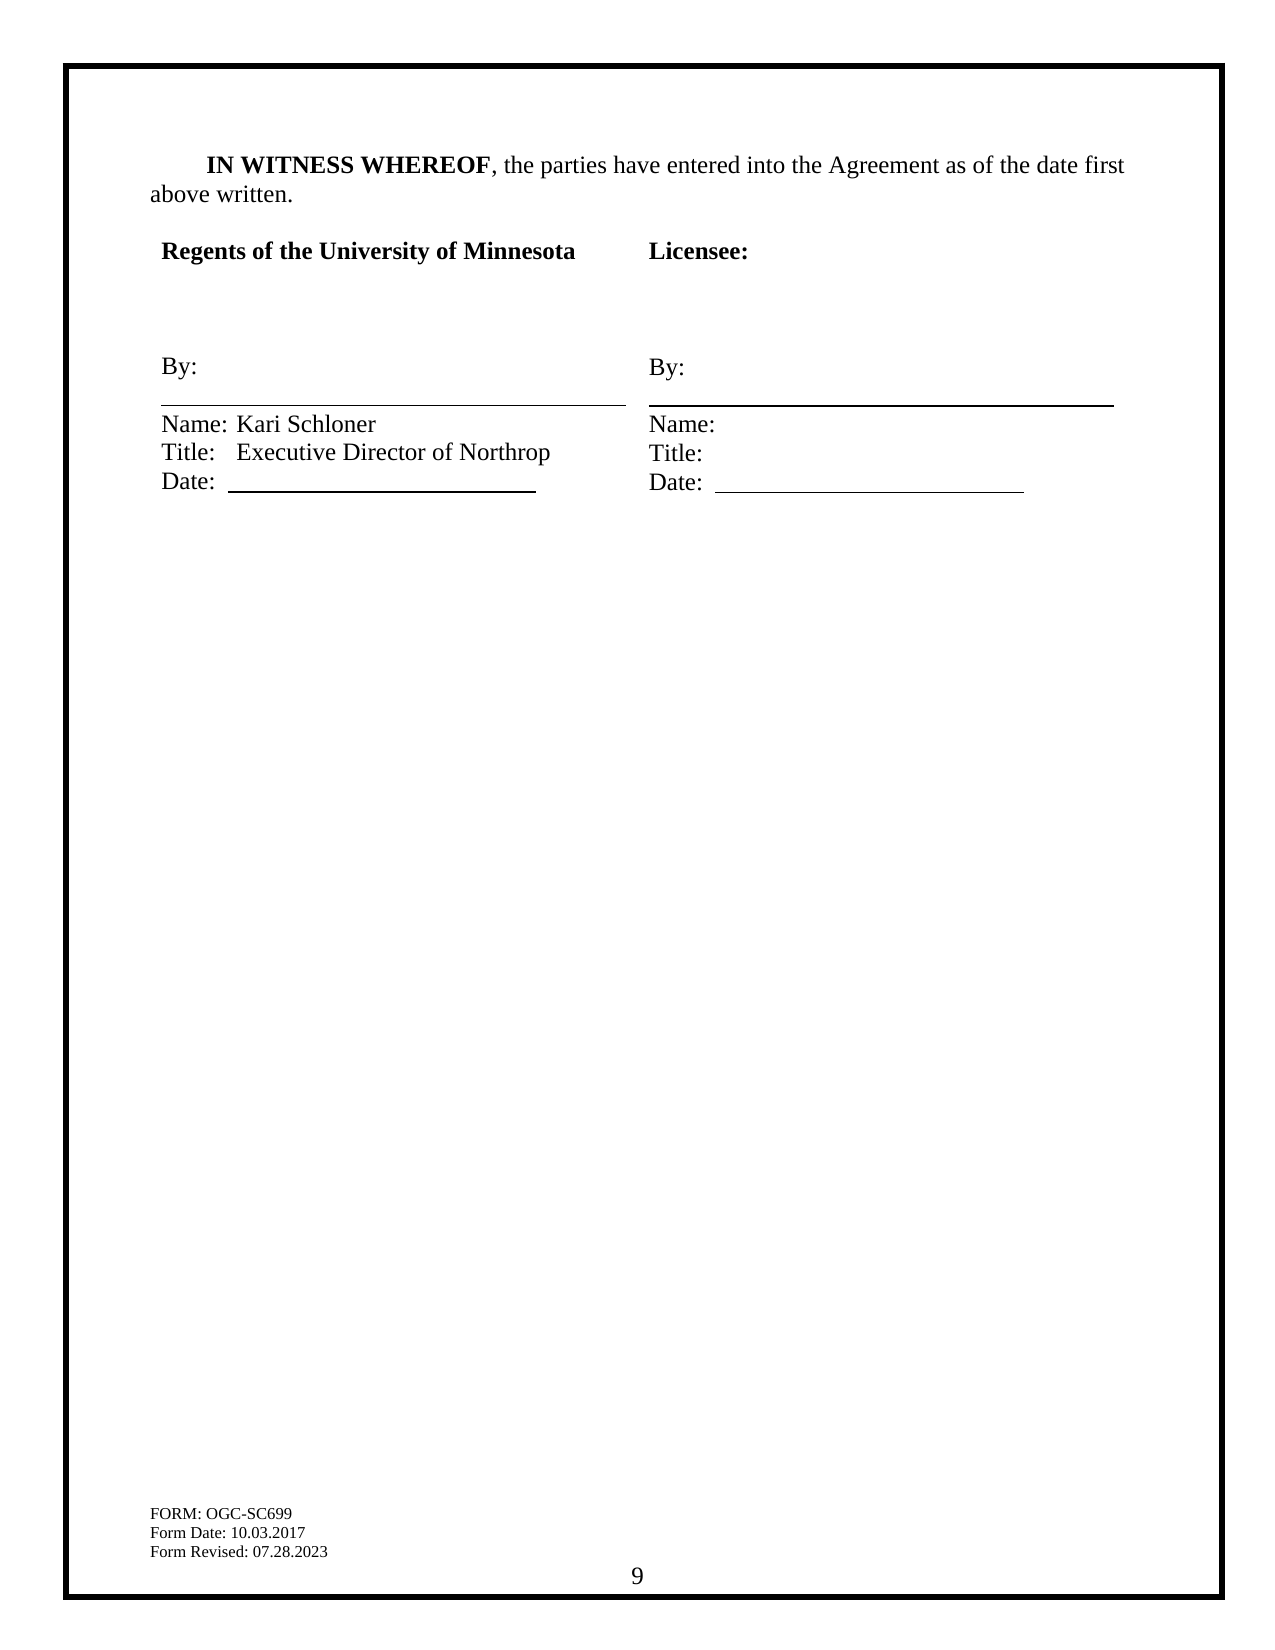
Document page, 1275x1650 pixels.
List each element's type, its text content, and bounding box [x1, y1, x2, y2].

subtitle IN WITNESS WHEREOF, the parties have entered into the Agreement as of the date first above written. [150, 150, 1125, 207]
table_header Regents of the University of Minnesota By: Name: Kari Schloner Title: Executive Director of Northrop Date: [150, 236, 637, 524]
table_header Licensee: By: Name: Title: Date: [638, 236, 1125, 524]
